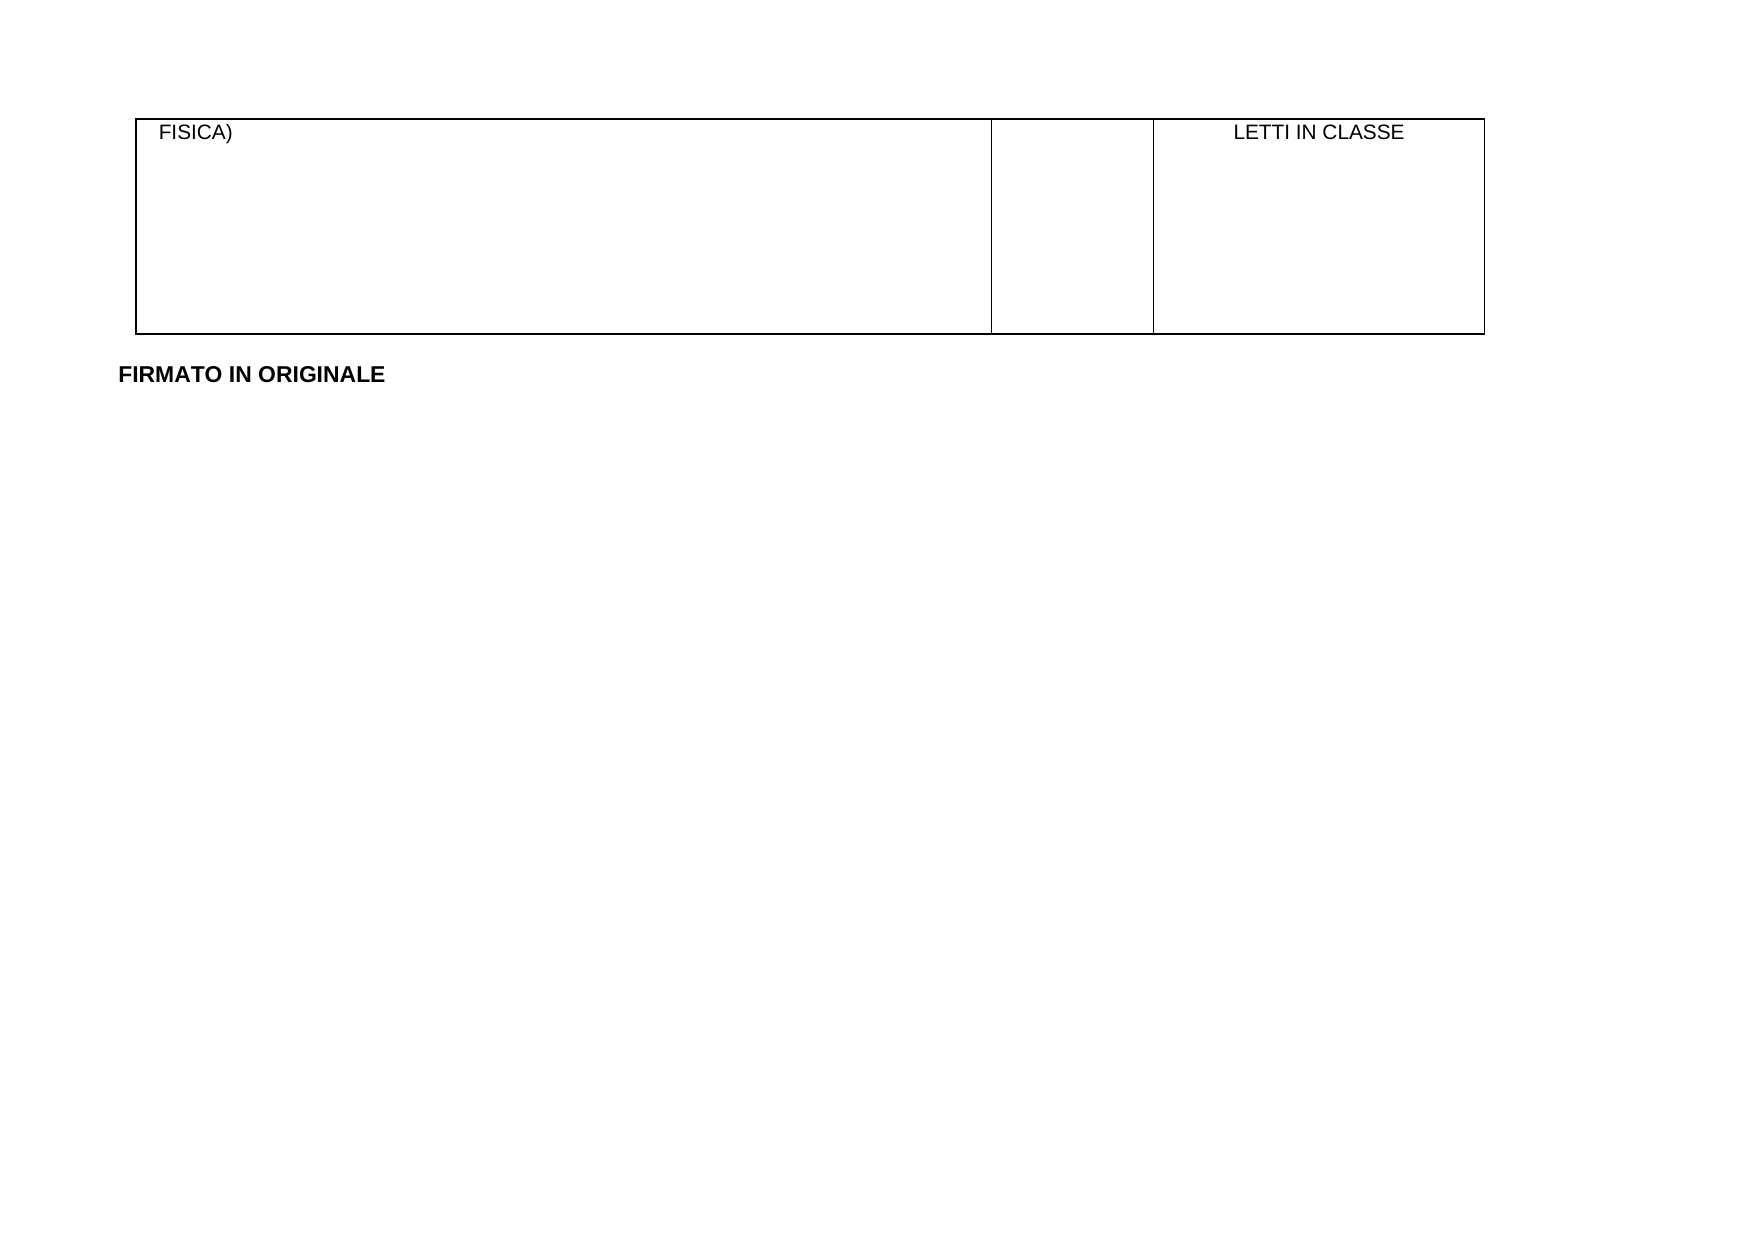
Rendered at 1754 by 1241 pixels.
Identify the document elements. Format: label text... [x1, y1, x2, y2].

table_cell [137, 120, 991, 333]
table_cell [1154, 120, 1484, 333]
table_cell [992, 120, 1153, 333]
text FIRMATO IN ORIGINALE [118, 361, 1606, 388]
